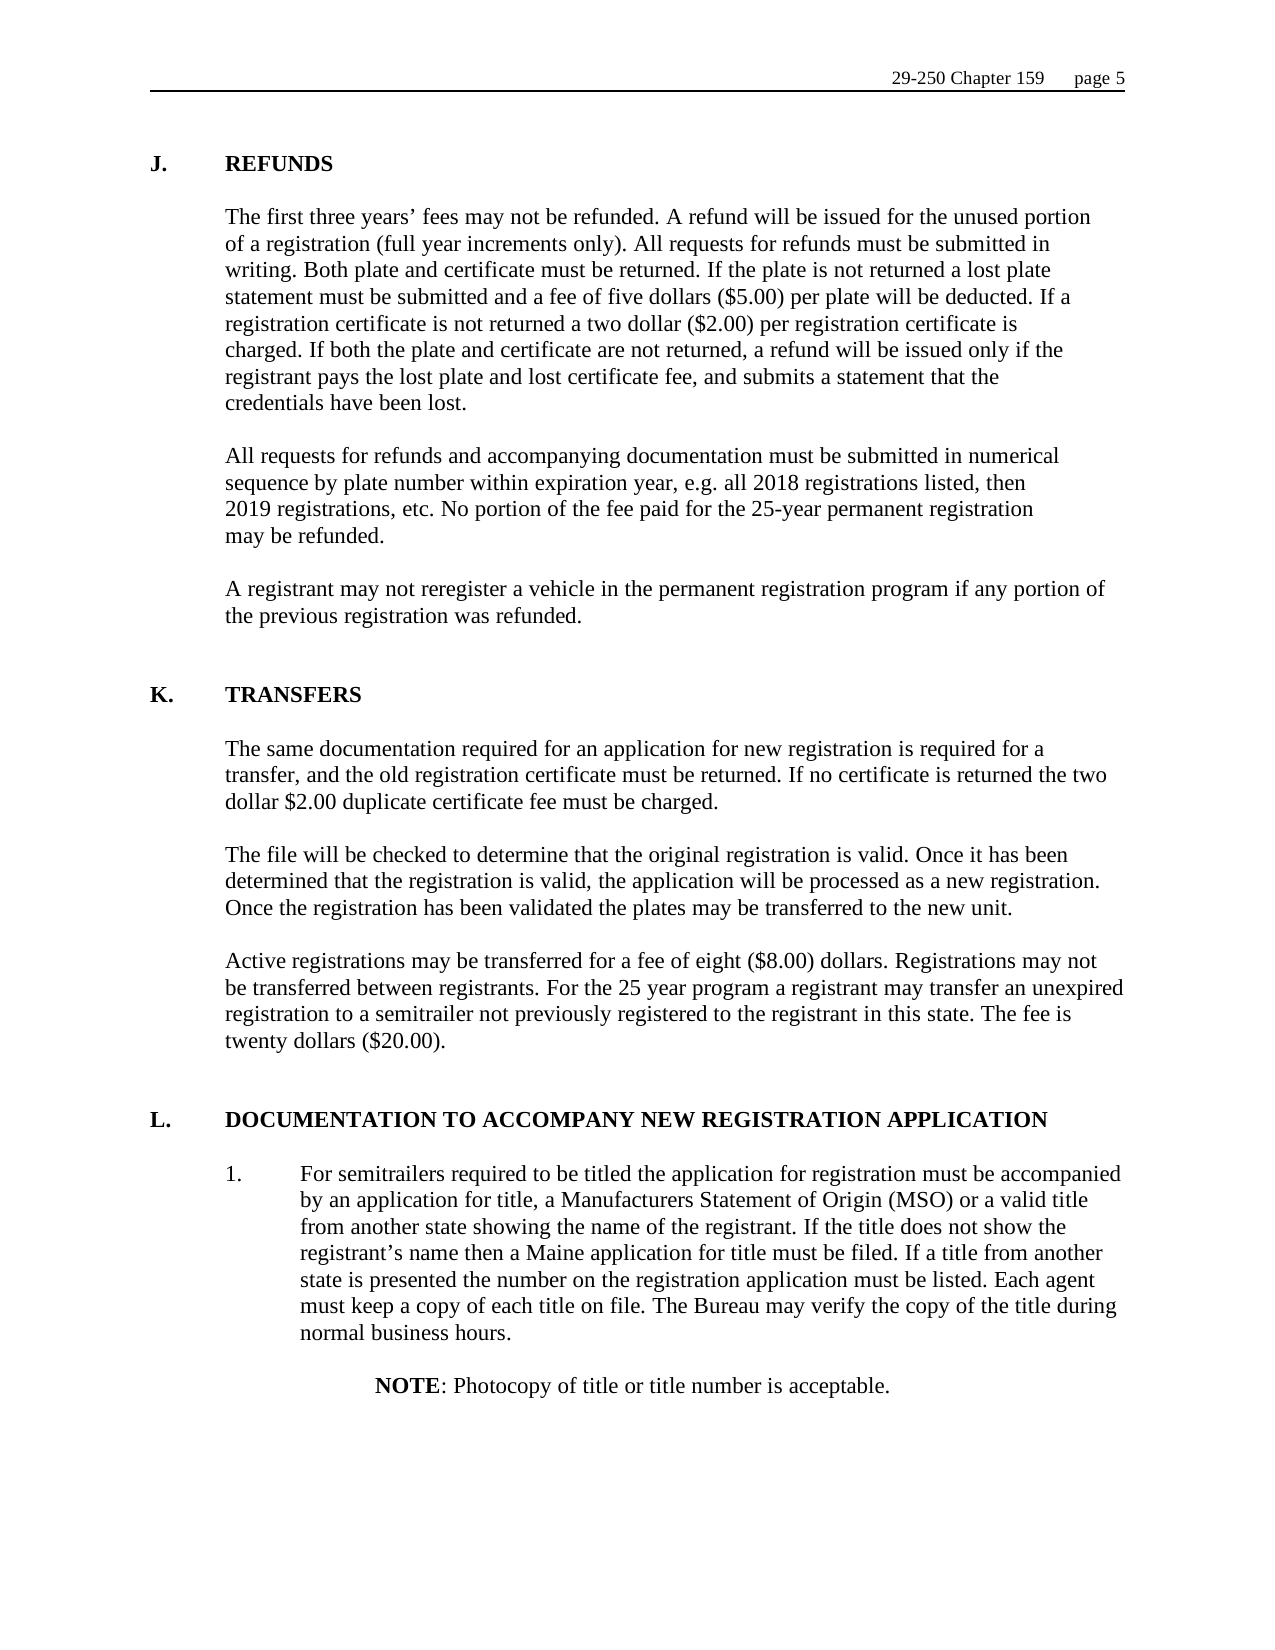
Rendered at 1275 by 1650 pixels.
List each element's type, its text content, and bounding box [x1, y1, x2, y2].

text The file will be checked to determine that the original registration is valid. Once it has been determined that the registration is valid, the application will be processed as a new registration. Once the registration has been validated the plates may be transferred to the new unit. [150, 841, 1125, 920]
text J. REFUNDS [150, 150, 1125, 177]
text A registrant may not reregister a vehicle in the permanent registration program if any portion of the previous registration was refunded. [150, 575, 1125, 628]
text NOTE: Photocopy of title or title number is acceptable. [150, 1372, 1125, 1398]
text Active registrations may be transferred for a fee of eight ($8.00) dollars. Registrations may not be transferred between registrants. For the 25 year program a registrant may transfer an unexpired registration to a semitrailer not previously registered to the registrant in this state. The fee is twenty dollars ($20.00). [150, 947, 1125, 1053]
text The first three years’ fees may not be refunded. A refund will be issued for the unused portion of a registration (full year increments only). All requests for refunds must be submitted in writing. Both plate and certificate must be returned. If the plate is not returned a lost plate statement must be submitted and a fee of five dollars ($5.00) per plate will be deducted. If a registration certificate is not returned a two dollar ($2.00) per registration certificate is charged. If both the plate and certificate are not returned, a refund will be issued only if the registrant pays the lost plate and lost certificate fee, and submits a statement that the credentials have been lost. [150, 203, 1097, 416]
text L. DOCUMENTATION TO ACCOMPANY NEW REGISTRATION APPLICATION [150, 1106, 1153, 1133]
text K. TRANSFERS [150, 681, 1125, 708]
text The same documentation required for an application for new registration is required for a transfer, and the old registration certificate must be returned. If no certificate is returned the two dollar $2.00 duplicate certificate fee must be charged. [150, 734, 1125, 814]
text 1. For semitrailers required to be titled the application for registration must be accompanied by an application for title, a Manufacturers Statement of Origin (MSO) or a valid title from another state showing the name of the registrant. If the title does not show the registrant’s name then a Maine application for title must be filed. If a title from another state is presented the number on the registration application must be listed. Each agent must keep a copy of each title on file. The Bureau may verify the copy of the title during normal business hours. [150, 1159, 1125, 1345]
text All requests for refunds and accompanying documentation must be submitted in numerical sequence by plate number within expiration year, e.g. all 2018 registrations listed, then 2019 registrations, etc. No portion of the fee paid for the 25-year permanent registration may be refunded. [150, 442, 1069, 548]
